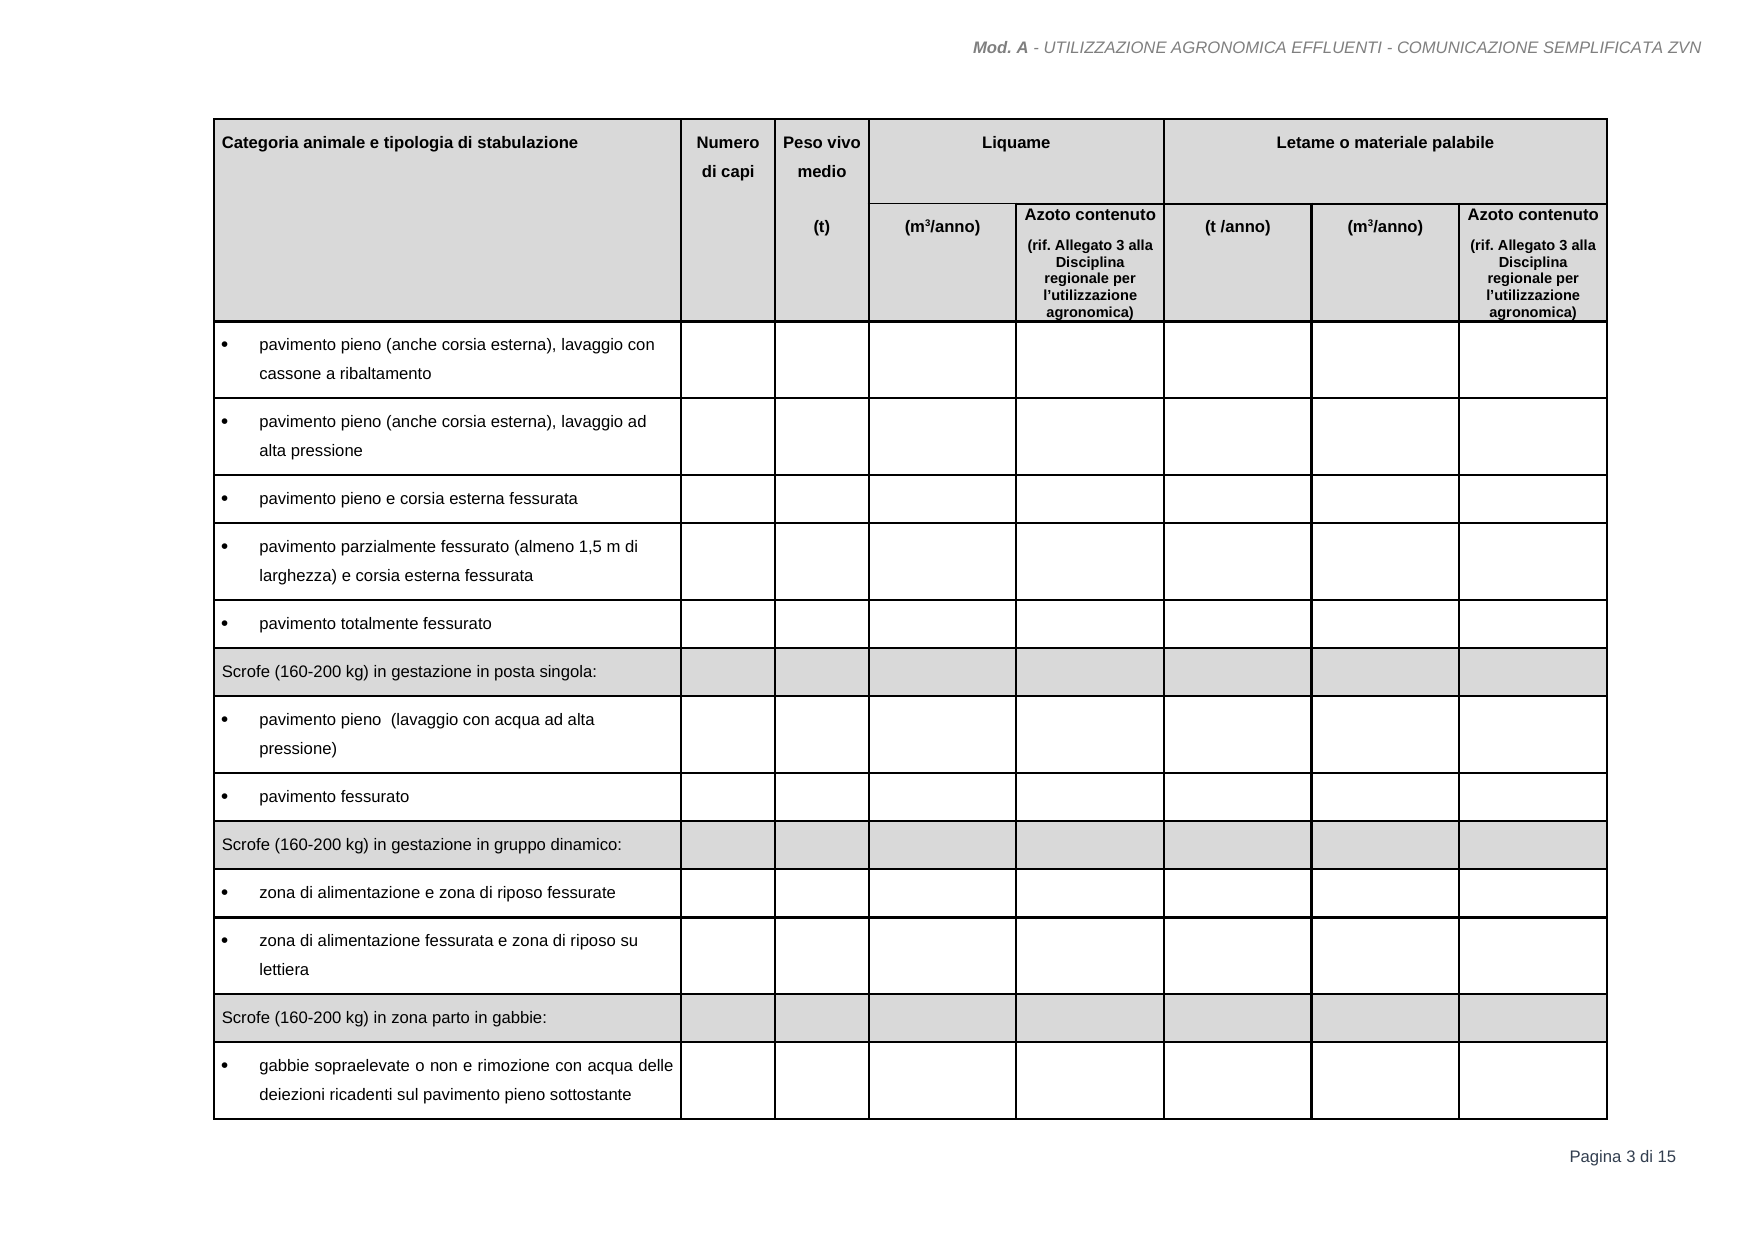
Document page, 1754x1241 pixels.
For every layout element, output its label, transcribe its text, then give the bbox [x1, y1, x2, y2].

table_cell [1017, 919, 1163, 993]
table_cell [1017, 822, 1163, 868]
table_cell pavimento parzialmente fessurato (almeno di larghezza) e corsia esterna fessurata [215, 524, 680, 599]
table_cell [1460, 323, 1606, 397]
table_cell [870, 601, 1015, 647]
table_cell [1460, 524, 1606, 599]
table_cell [776, 524, 868, 599]
table_cell [1017, 601, 1163, 647]
table_cell [1165, 1043, 1310, 1118]
table_cell [1017, 399, 1163, 474]
table_cell [1460, 870, 1606, 916]
table_header Peso vivo medio [776, 120, 868, 203]
table_cell [776, 1043, 868, 1118]
table_cell pavimento pieno (anche corsia esterna), lavaggio ad alta pressione [215, 399, 680, 474]
table_cell pavimento fessurato [215, 774, 680, 820]
table_cell [776, 870, 868, 916]
table_cell [1313, 870, 1458, 916]
table_cell Scrofe (160-) in gestazione in gruppo dinamico: [215, 822, 680, 868]
table_cell [1460, 1043, 1606, 1118]
table_cell [1017, 870, 1163, 916]
table_cell [1017, 774, 1163, 820]
table_cell [870, 399, 1015, 474]
table_header Letame o materiale palabile [1165, 120, 1606, 203]
table_cell [1165, 919, 1310, 993]
table_cell [682, 995, 774, 1041]
table_cell [1017, 476, 1163, 522]
table_cell [776, 774, 868, 820]
table_cell [1313, 822, 1458, 868]
table_cell [1313, 649, 1458, 695]
table_cell [682, 203, 774, 320]
table_cell (m3/anno) [1313, 205, 1458, 320]
table_cell [776, 995, 868, 1041]
table_cell [682, 919, 774, 993]
table_cell [776, 399, 868, 474]
table_cell [870, 995, 1015, 1041]
table_cell [1017, 649, 1163, 695]
table_cell [1313, 524, 1458, 599]
table_cell [1460, 601, 1606, 647]
table_cell [870, 1043, 1015, 1118]
table_cell [1460, 919, 1606, 993]
table_cell [682, 774, 774, 820]
table_cell [1017, 697, 1163, 772]
table_cell [682, 649, 774, 695]
table_cell [682, 323, 774, 397]
table_cell [682, 1043, 774, 1118]
table_cell [1460, 476, 1606, 522]
table_cell [1017, 323, 1163, 397]
table_header Categoria animale e tipologia di stabulazione [215, 120, 680, 203]
table_cell [682, 399, 774, 474]
table_cell [1460, 822, 1606, 868]
table_cell [682, 870, 774, 916]
table_cell [1165, 870, 1310, 916]
table_cell zona di alimentazione e zona di riposo fessurate [215, 870, 680, 916]
table_cell [1460, 995, 1606, 1041]
table_cell [870, 323, 1015, 397]
table_cell pavimento totalmente fessurato [215, 601, 680, 647]
table_cell [682, 476, 774, 522]
table_cell [1460, 697, 1606, 772]
table_cell [1165, 822, 1310, 868]
table_cell [870, 476, 1015, 522]
table_cell [870, 822, 1015, 868]
table_cell [870, 774, 1015, 820]
table_cell [1165, 323, 1310, 397]
table_cell [1165, 601, 1310, 647]
table_cell (t) [776, 203, 868, 320]
table_cell [1165, 995, 1310, 1041]
table_cell [776, 697, 868, 772]
table_cell [1313, 399, 1458, 474]
table_cell Azoto contenuto (rif. Allegato 3 alla Disciplina regionale per l’utilizzazione agronomica) [1017, 205, 1163, 320]
table_cell [1165, 649, 1310, 695]
table_cell [1017, 524, 1163, 599]
table_cell [870, 524, 1015, 599]
table_cell [1313, 1043, 1458, 1118]
table_cell pavimento pieno (lavaggio con acqua ad alta pressione) [215, 697, 680, 772]
table_cell [1165, 774, 1310, 820]
table_cell [1313, 774, 1458, 820]
table_cell [1460, 649, 1606, 695]
table_cell [776, 649, 868, 695]
table_cell [1017, 995, 1163, 1041]
table_cell [1313, 697, 1458, 772]
table_cell zona di alimentazione fessurata e zona di riposo su lettiera [215, 919, 680, 993]
table_cell [1165, 399, 1310, 474]
table_cell [1460, 399, 1606, 474]
table_cell [776, 601, 868, 647]
table_cell pavimento pieno (anche corsia esterna), lavaggio con cassone a ribaltamento [215, 323, 680, 397]
table_cell [682, 697, 774, 772]
table_cell [870, 649, 1015, 695]
table_cell [870, 870, 1015, 916]
table_cell [870, 919, 1015, 993]
table_cell [1165, 697, 1310, 772]
table_cell (t /anno) [1165, 205, 1310, 320]
table_cell [1165, 476, 1310, 522]
table_cell Scrofe (160-) in zona parto in gabbie: [215, 995, 680, 1041]
table_cell [1313, 476, 1458, 522]
table_cell [1017, 1043, 1163, 1118]
table_cell [1313, 919, 1458, 993]
table_cell [1313, 601, 1458, 647]
table_cell [776, 323, 868, 397]
table_cell [682, 524, 774, 599]
table_cell [776, 822, 868, 868]
table_cell [1165, 524, 1310, 599]
table_cell pavimento pieno e corsia esterna fessurata [215, 476, 680, 522]
table_header Numero di capi [682, 120, 774, 203]
table_cell [1313, 323, 1458, 397]
table_cell [870, 697, 1015, 772]
table_cell (m3/anno) [870, 204, 1015, 320]
table_cell [682, 601, 774, 647]
table_cell [682, 822, 774, 868]
table_cell gabbie sopraelevate o non e rimozione con acqua delle deiezioni ricadenti sul pavimento pieno sottostante [215, 1043, 680, 1118]
table_header Liquame [870, 120, 1163, 203]
table_cell Azoto contenuto (rif. Allegato 3 alla Disciplina regionale per l’utilizzazione agronomica) [1460, 205, 1606, 320]
table_cell [776, 476, 868, 522]
table_cell [215, 203, 680, 320]
table_cell [1313, 995, 1458, 1041]
table_cell [776, 919, 868, 993]
table_cell [1460, 774, 1606, 820]
table_cell Scrofe (160-) in gestazione in posta singola: [215, 649, 680, 695]
